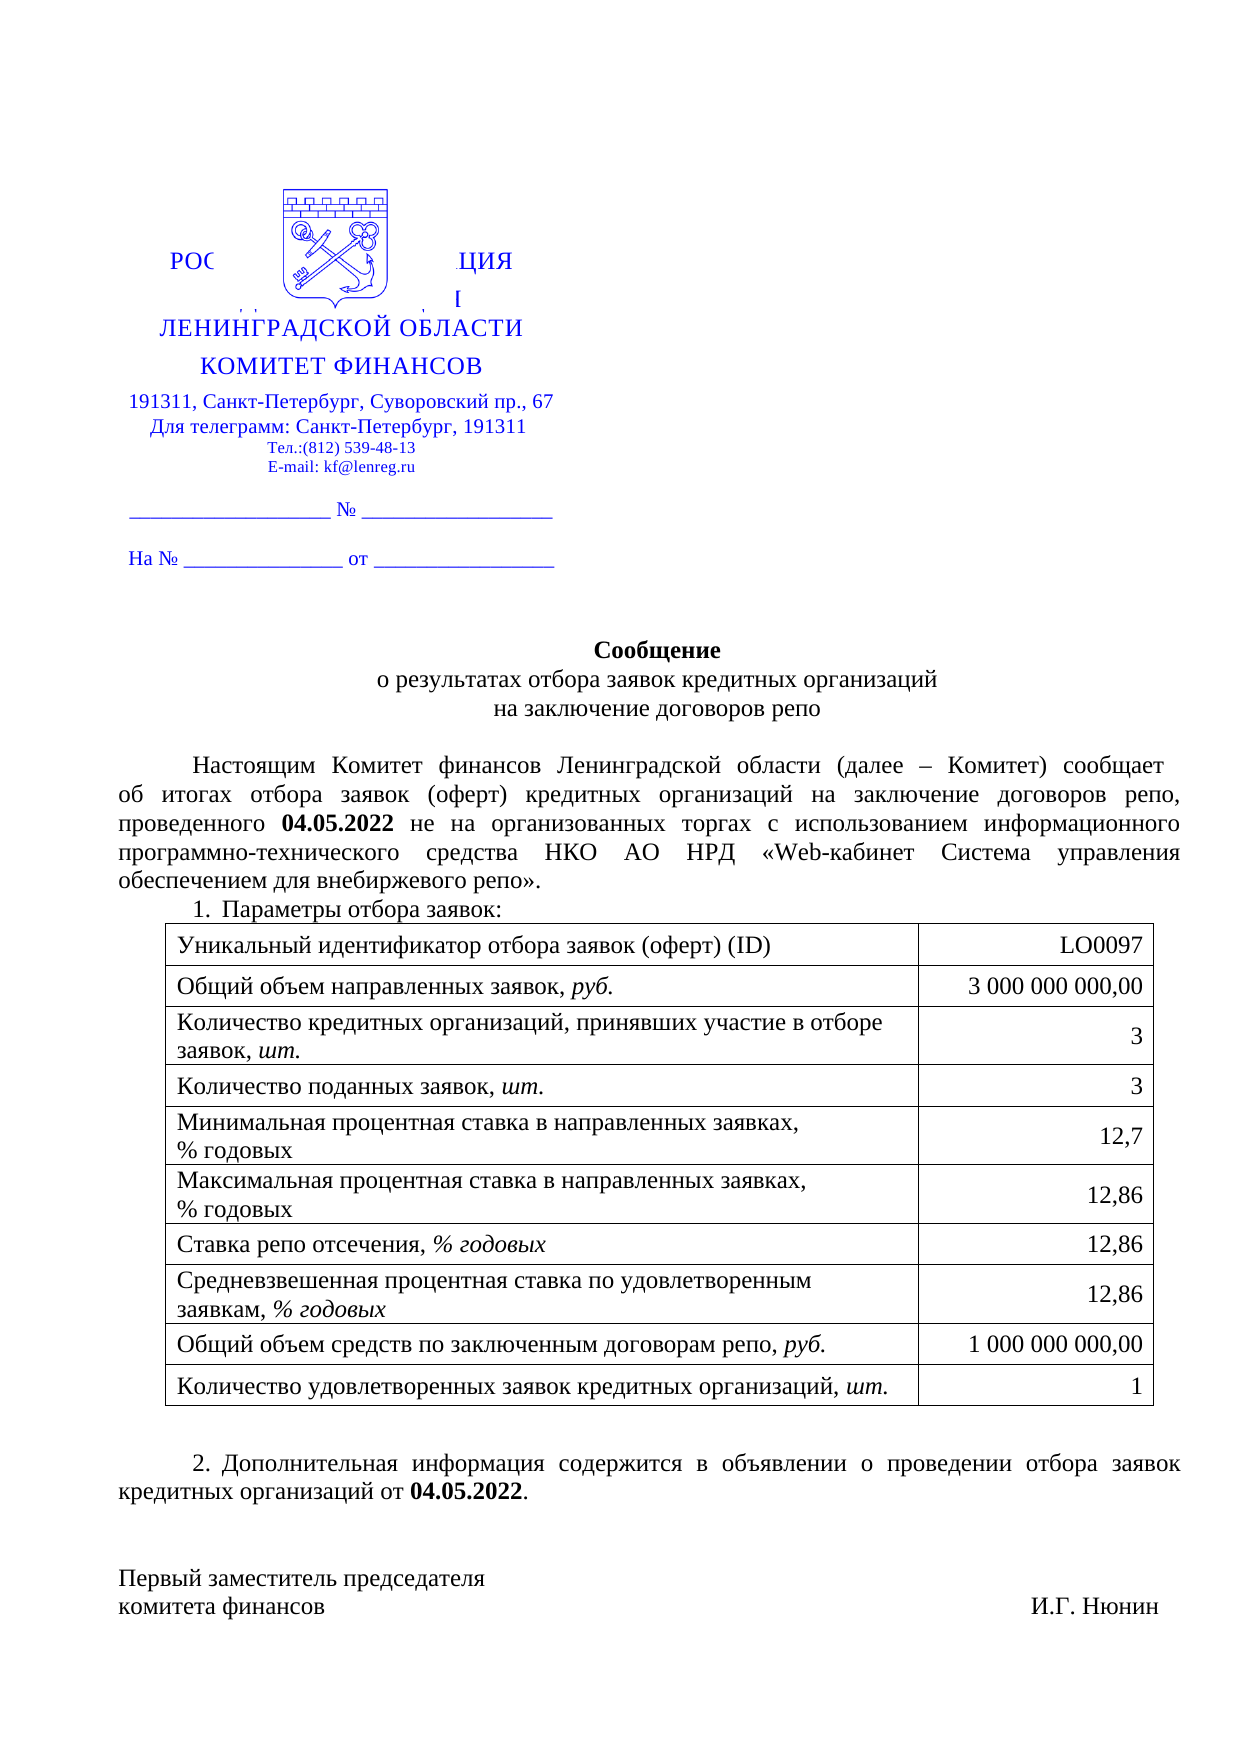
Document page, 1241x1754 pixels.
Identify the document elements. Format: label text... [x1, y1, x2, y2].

table_cell Общий объем средств по заключенным договорам репо, руб. [166, 1324, 918, 1364]
table_cell Количество поданных заявок, шт. [166, 1065, 918, 1106]
table_cell Ставка репо отсечения, % годовых [166, 1224, 918, 1264]
table_cell 3 [919, 1007, 1153, 1064]
text комитета финансов И.Г. Нюнин [118, 1591, 1181, 1620]
table_cell Количество кредитных организаций, принявших участие в отборе заявок, шт. [166, 1007, 918, 1064]
table_cell 3 [919, 1065, 1153, 1106]
text Сообщение [118, 636, 1196, 664]
list Дополнительная информация содержится в объявлении о проведении отбора заявок кредитных организаций от 04.05.2022. [118, 1448, 1181, 1505]
table_cell Средневзвешенная процентная ставка по удовлетворенным заявкам, % годовых [166, 1265, 918, 1323]
text Настоящим Комитет финансов Ленинградской области (далее – Комитет) сообщает об итогах отбора заявок (оферт) кредитных организаций на заключение договоров репо, проведенного 04.05.2022 не на организованных торгах с использованием информационного программно-технического средства НКО АО НРД «Web-кабинет Система управления обеспечением для внебиржевого репо». [118, 751, 1181, 894]
table_header LO0097 [919, 924, 1153, 964]
table_cell Общий объем направленных заявок, руб. [166, 966, 918, 1006]
table_cell Минимальная процентная ставка в направленных заявках, % годовых [166, 1107, 918, 1164]
text на заключение договоров репо [118, 693, 1196, 722]
table_cell 12,7 [919, 1107, 1153, 1164]
table_cell 1 000 000 000,00 [919, 1324, 1153, 1364]
table_header Уникальный идентификатор отбора заявок (оферт) (ID) [166, 924, 918, 964]
list Параметры отбора заявок: [118, 894, 1181, 923]
table_cell 12,86 [919, 1165, 1153, 1223]
text Первый заместитель председателя [118, 1563, 1181, 1591]
table_cell 12,86 [919, 1224, 1153, 1264]
table_cell Максимальная процентная ставка в направленных заявках, % годовых [166, 1165, 918, 1223]
text о результатах отбора заявок кредитных организаций [118, 664, 1196, 693]
table_cell 3 000 000 000,00 [919, 966, 1153, 1006]
table_cell Количество удовлетворенных заявок кредитных организаций, шт. [166, 1365, 918, 1405]
table_cell 1 [919, 1365, 1153, 1405]
table_header РОССИЙСКАЯ ФЕДЕРАЦИЯ АДМИНИСТРАЦИЯ ЛЕНИНГРАДСКОЙ ОБЛАСТИ КОМИТЕТ ФИНАНСОВ 191311, Санкт-Петербург, Суворовский пр., 67 Для телеграмм: Санкт-Петербург, 191311 Тел.:(812) 539-48-13 E-mail: kf@lenreg.ru ___________________ № __________________ На № _______________ от _________________ [107, 189, 576, 598]
table_cell 12,86 [919, 1265, 1153, 1323]
picture [213, 188, 457, 309]
